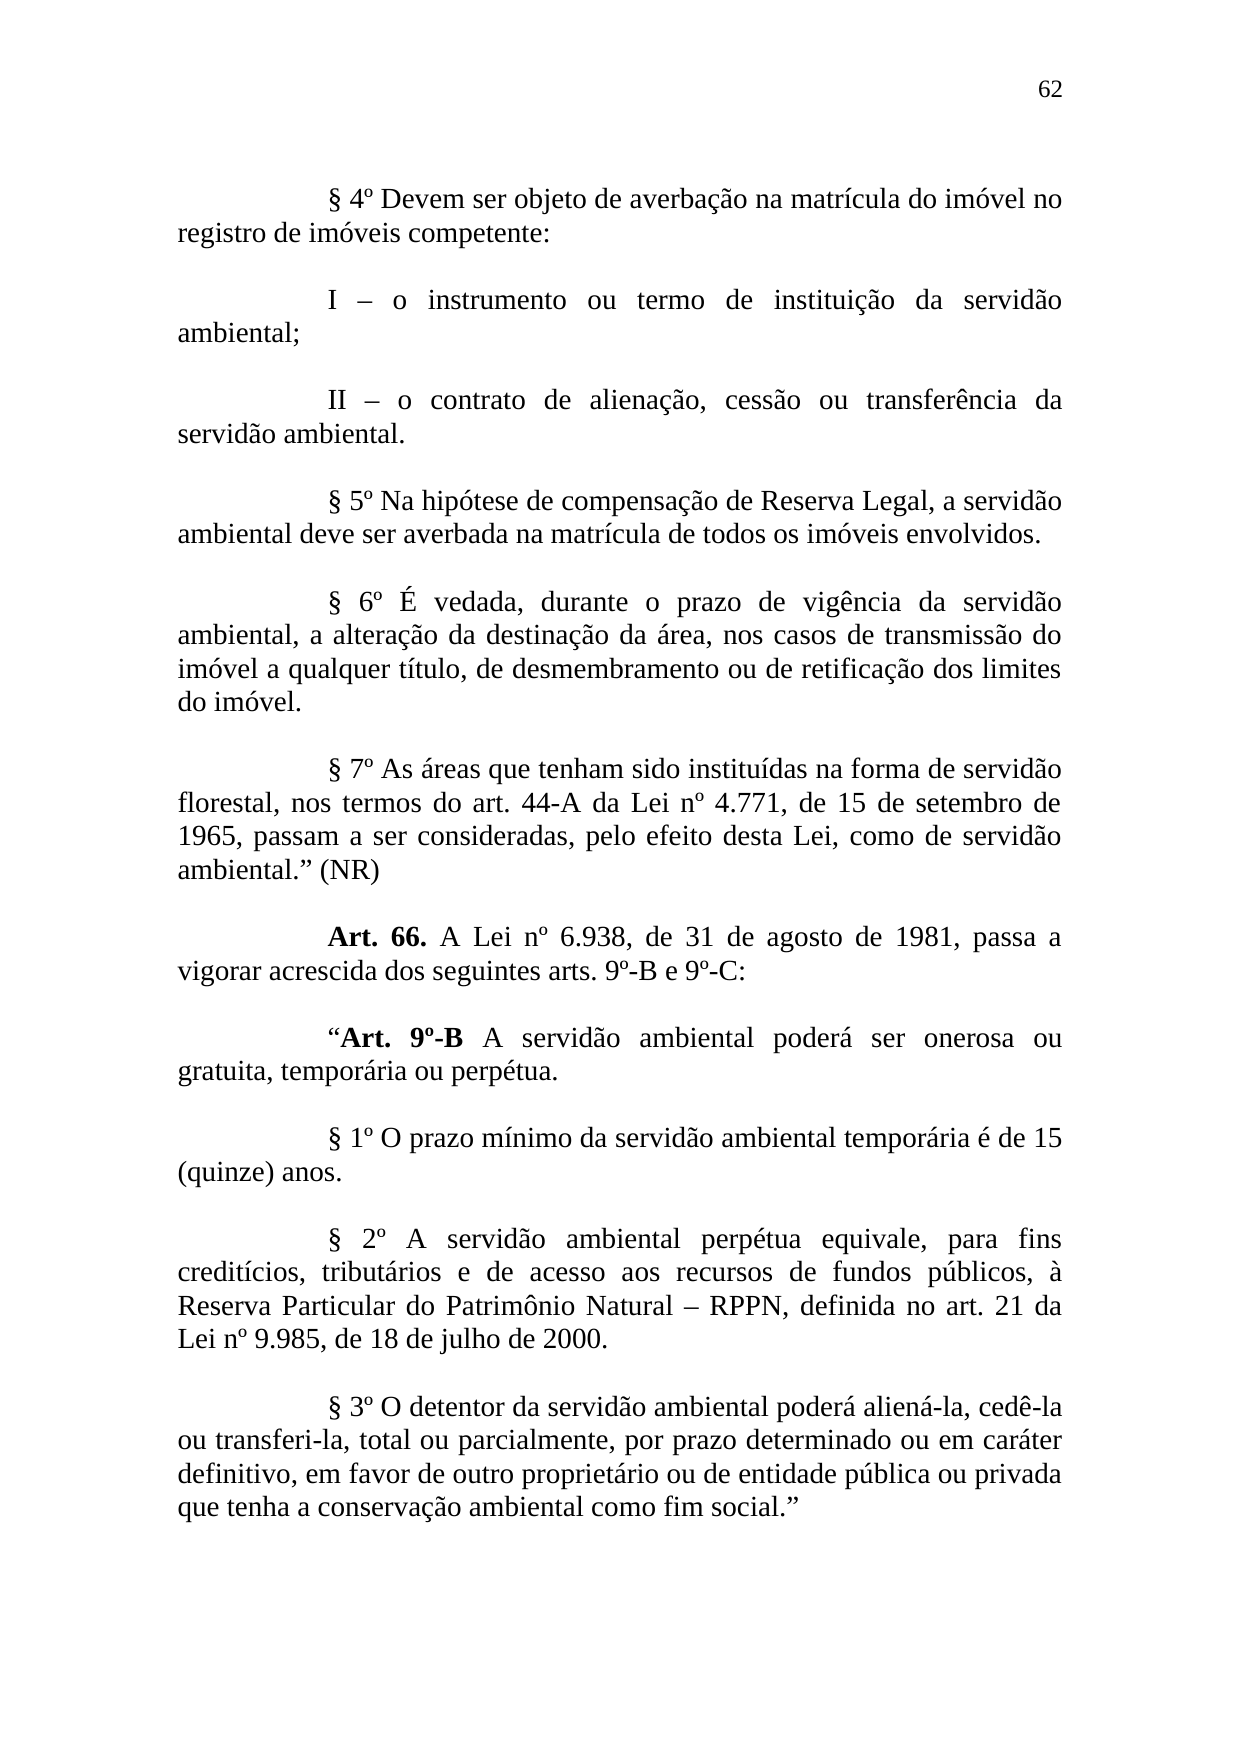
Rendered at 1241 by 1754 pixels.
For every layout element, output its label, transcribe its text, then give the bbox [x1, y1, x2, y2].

text § 4º Devem ser objeto de averbação na matrícula do imóvel no registro de imóveis competente: [177, 181, 1063, 248]
text § 6º É vedada, durante o prazo de vigência da servidão ambiental, a alteração da destinação da área, nos casos de transmissão do imóvel a qualquer título, de desmembramento ou de retificação dos limites do imóvel. [177, 584, 1063, 718]
text § 1º O prazo mínimo da servidão ambiental temporária é de 15 (quinze) anos. [177, 1120, 1063, 1187]
text II – o contrato de alienação, cessão ou transferência da servidão ambiental. [177, 382, 1063, 449]
text § 2º A servidão ambiental perpétua equivale, para fins creditícios, tributários e de acesso aos recursos de fundos públicos, à Reserva Particular do Patrimônio Natural – RPPN, definida no art. 21 da Lei nº 9.985, de 18 de julho de 2000. [177, 1221, 1063, 1355]
text § 5º Na hipótese de compensação de Reserva Legal, a servidão ambiental deve ser averbada na matrícula de todos os imóveis envolvidos. [177, 483, 1063, 550]
text “Art. 9º-B A servidão ambiental poderá ser onerosa ou gratuita, temporária ou perpétua. [177, 1020, 1063, 1087]
text I – o instrumento ou termo de instituição da servidão ambiental; [177, 282, 1063, 349]
text § 3º O detentor da servidão ambiental poderá aliená-la, cedê-la ou transferi-la, total ou parcialmente, por prazo determinado ou em caráter definitivo, em favor de outro proprietário ou de entidade pública ou privada que tenha a conservação ambiental como fim social.” [177, 1389, 1063, 1523]
text § 7º As áreas que tenham sido instituídas na forma de servidão florestal, nos termos do art. 44-A da Lei nº 4.771, de 15 de setembro de 1965, passam a ser consideradas, pelo efeito desta Lei, como de servidão ambiental.” (NR) [177, 751, 1063, 886]
text Art. 66. A Lei nº 6.938, de 31 de agosto de 1981, passa a vigorar acrescida dos seguintes arts. 9º-B e 9º-C: [177, 919, 1063, 986]
